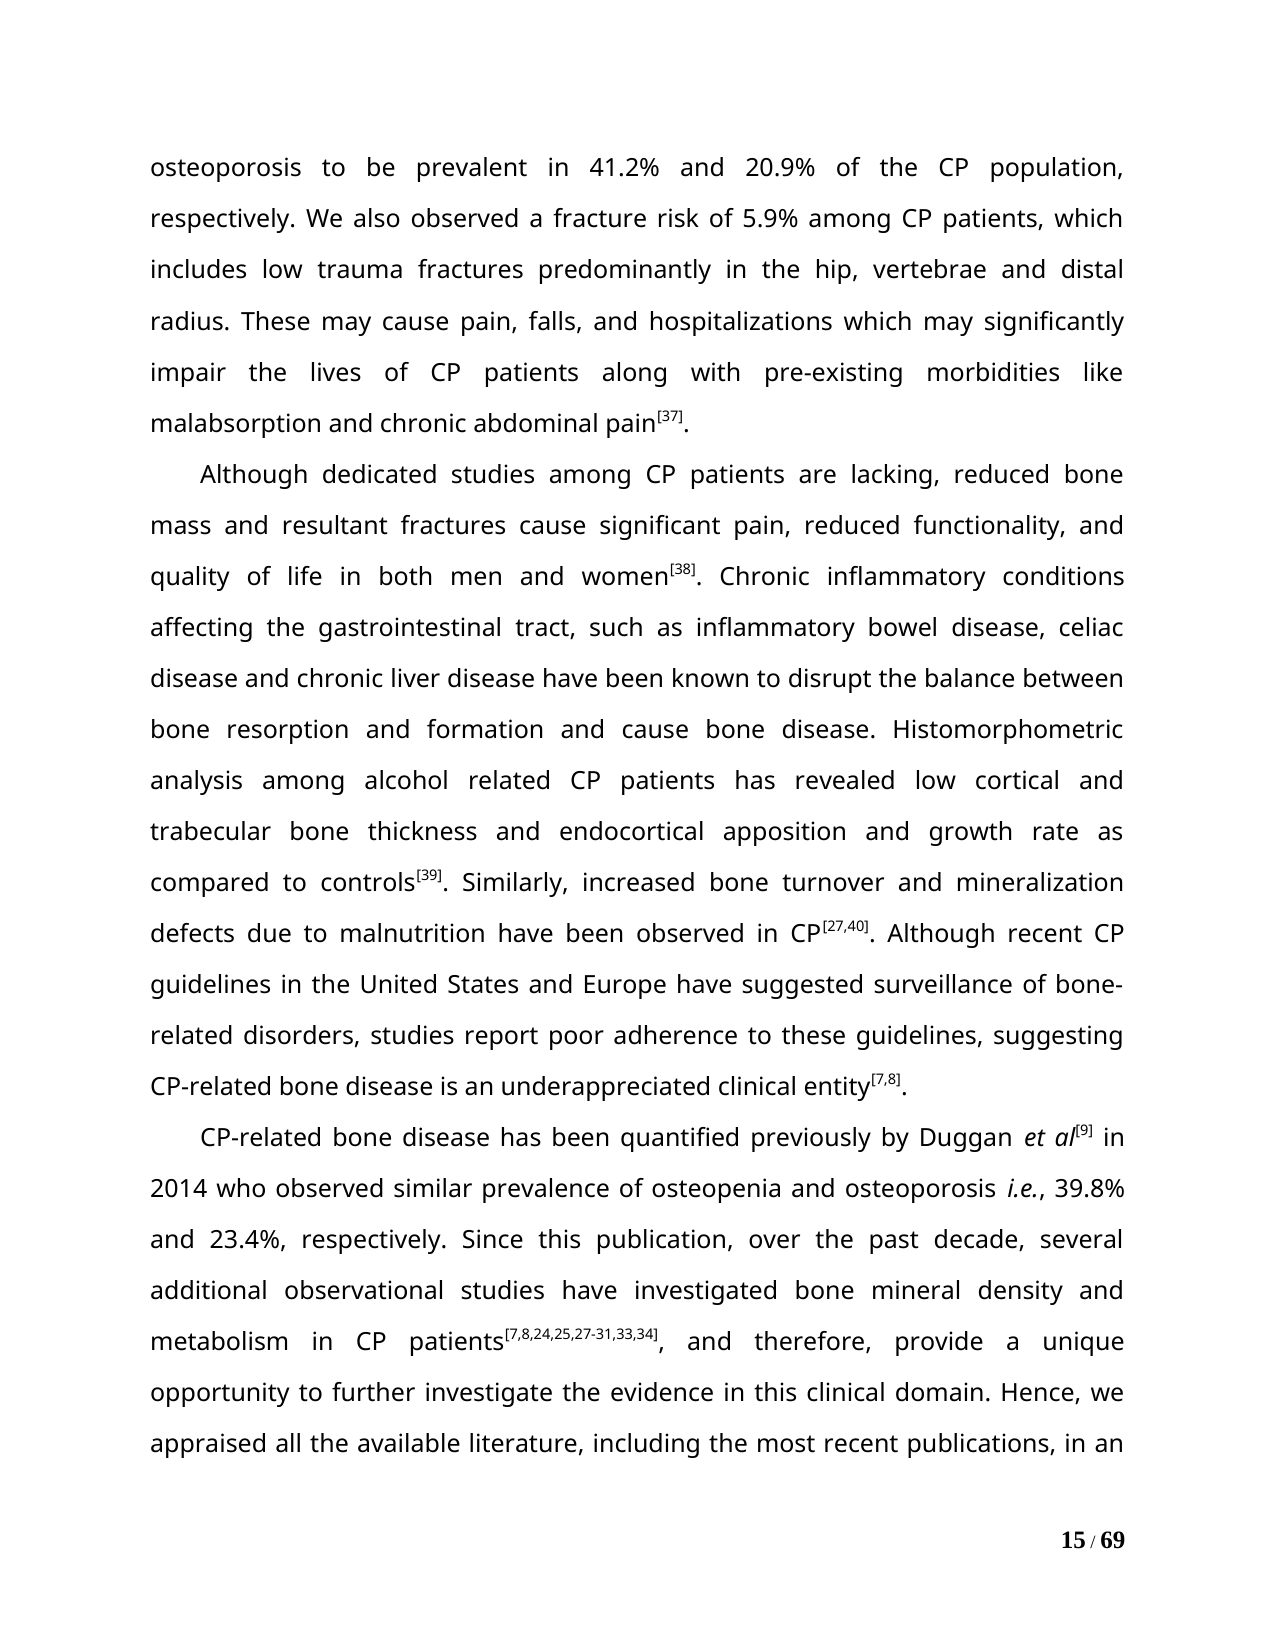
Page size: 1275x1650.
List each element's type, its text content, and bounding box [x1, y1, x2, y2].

text Although dedicated studies among CP patients are lacking, reduced bone mass and resultant fractures cause significant pain, reduced functionality, and quality of life in both men and women[38]. Chronic inflammatory conditions affecting the gastrointestinal tract, such as inflammatory bowel disease, celiac disease and chronic liver disease have been known to disrupt the balance between bone resorption and formation and cause bone disease. Histomorphometric analysis among alcohol related CP patients has revealed low cortical and trabecular bone thickness and endocortical apposition and growth rate as compared to controls[39]. Similarly, increased bone turnover and mineralization defects due to malnutrition have been observed in CP[27,40]. Although recent CP guidelines in the United States and Europe have suggested surveillance of bone-related disorders, studies report poor adherence to these guidelines, suggesting CP-related bone disease is an underappreciated clinical entity[7,8]. [150, 456, 1125, 1103]
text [150, 150, 1125, 439]
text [150, 1120, 1125, 1460]
